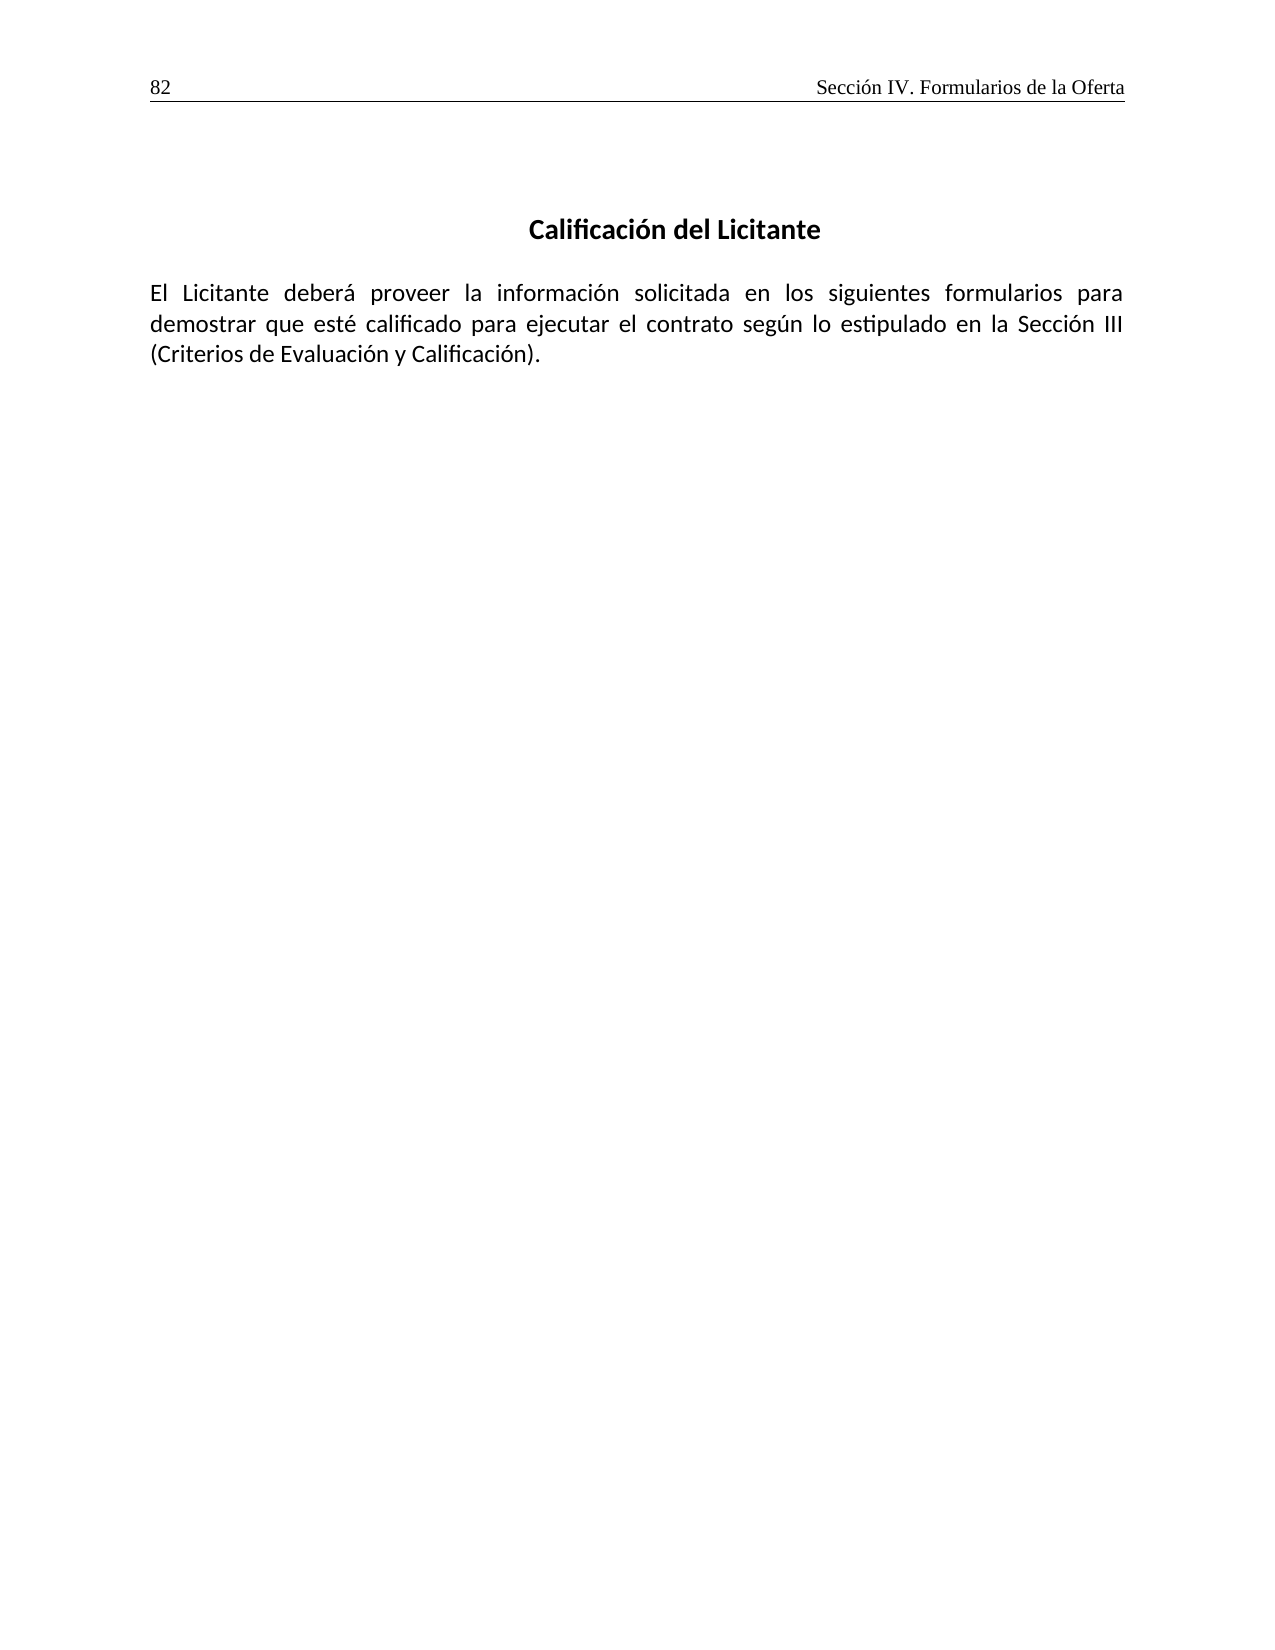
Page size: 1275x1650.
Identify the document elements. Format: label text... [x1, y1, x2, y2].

text El Licitante deberá proveer la información solicitada en los siguientes formularios para demostrar que esté calificado para ejecutar el contrato según lo estipulado en la Sección III (Criterios de Evaluación y Calificación). [150, 277, 1125, 369]
subtitle Calificación del Licitante [225, 211, 1125, 247]
